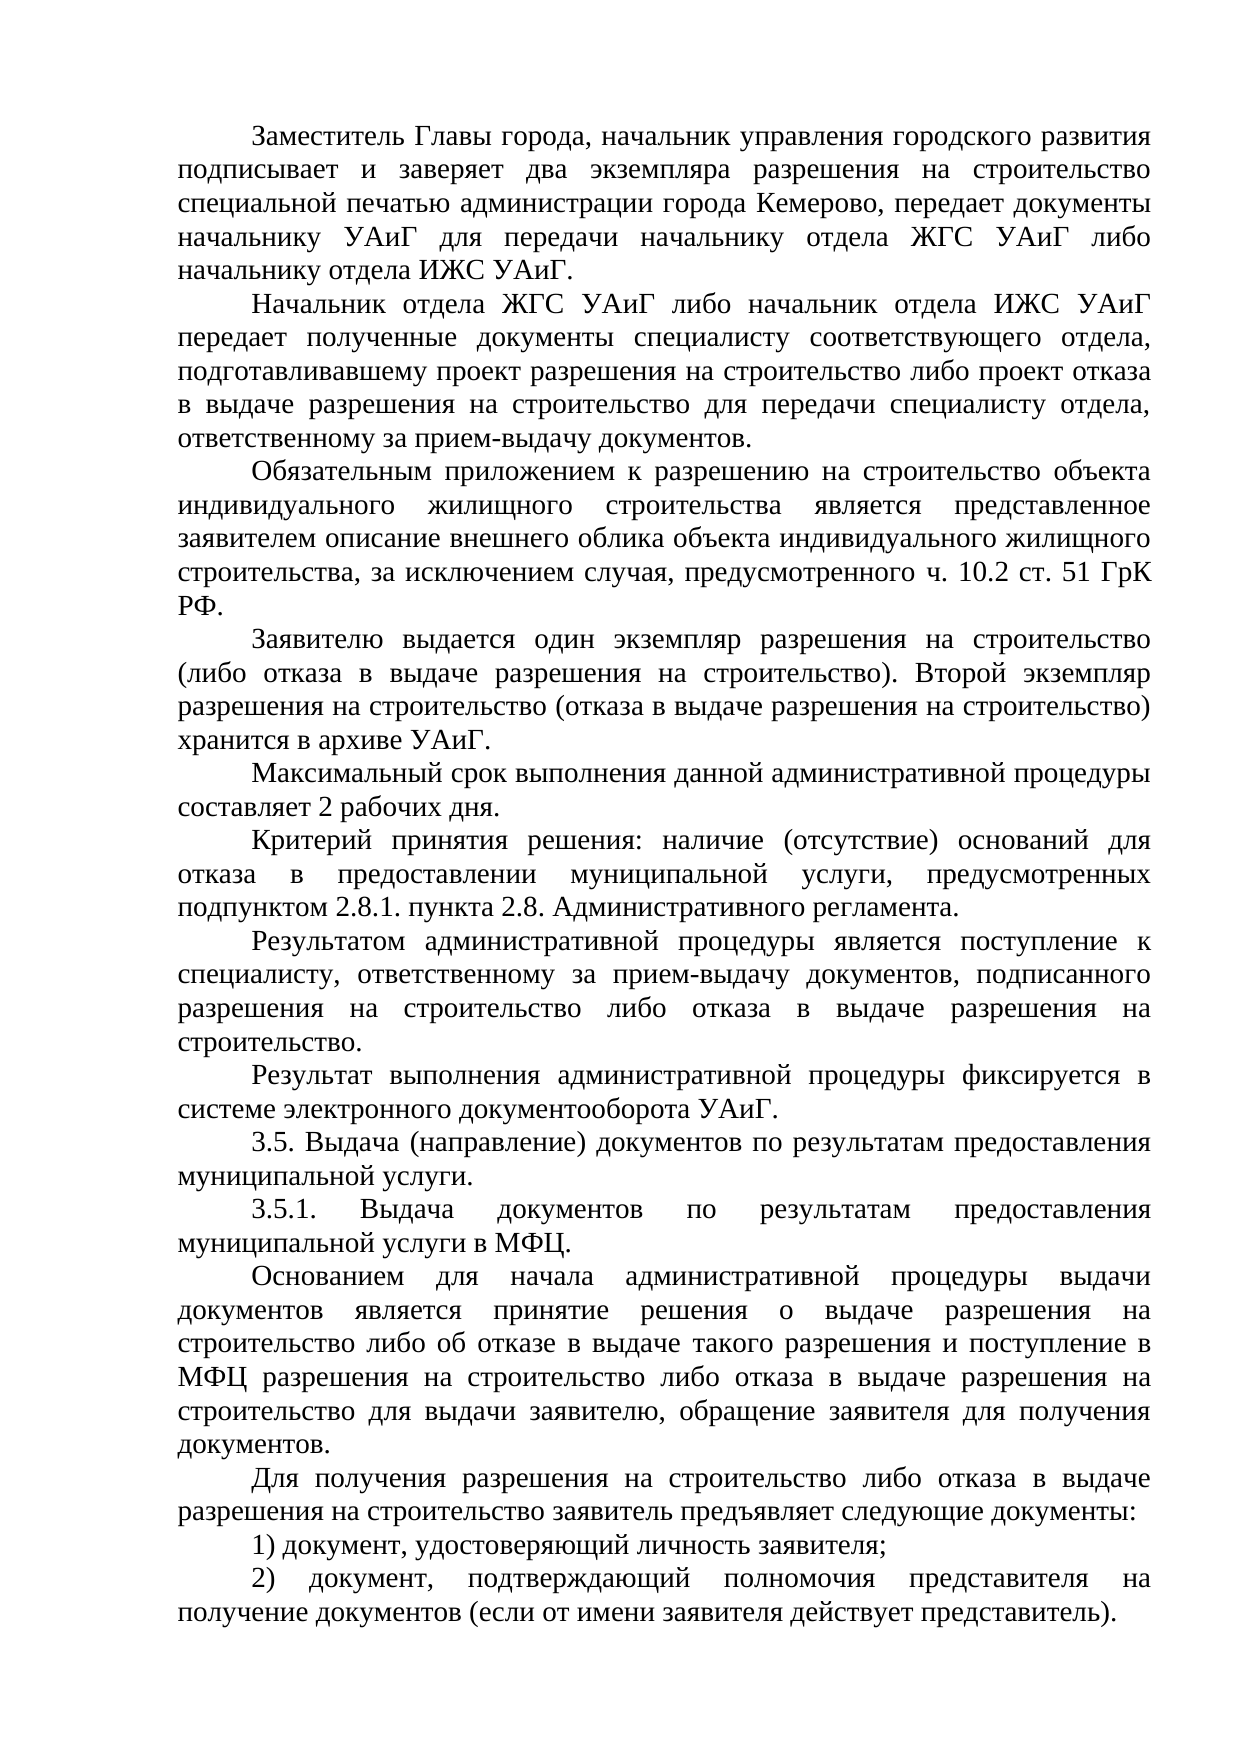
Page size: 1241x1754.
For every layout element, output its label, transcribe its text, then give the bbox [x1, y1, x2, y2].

text Результат выполнения административной процедуры фиксируется в системе электронного документооборота УАиГ. [177, 1057, 1152, 1124]
text Заместитель Главы города, начальник управления городского развития подписывает и заверяет два экземпляра разрешения на строительство специальной печатью администрации города Кемерово, передает документы начальнику УАиГ для передачи начальнику отдела ЖГС УАиГ либо начальнику отдела ИЖС УАиГ. [177, 118, 1152, 286]
text 3.5. Выдача (направление) документов по результатам предоставления муниципальной услуги. [177, 1124, 1152, 1191]
text 3.5.1. Выдача документов по результатам предоставления муниципальной услуги в МФЦ. [177, 1191, 1152, 1258]
text Результатом административной процедуры является поступление к специалисту, ответственному за прием-выдачу документов, подписанного разрешения на строительство либо отказа в выдаче разрешения на строительство. [177, 923, 1152, 1057]
text Заявителю выдается один экземпляр разрешения на строительство (либо отказа в выдаче разрешения на строительство). Второй экземпляр разрешения на строительство (отказа в выдаче разрешения на строительство) хранится в архиве УАиГ. [177, 621, 1152, 755]
text Критерий принятия решения: наличие (отсутствие) оснований для отказа в предоставлении муниципальной услуги, предусмотренных подпунктом 2.8.1. пункта 2.8. Административного регламента. [177, 822, 1152, 923]
text Основанием для начала административной процедуры выдачи документов является принятие решения о выдаче разрешения на строительство либо об отказе в выдаче такого разрешения и поступление в МФЦ разрешения на строительство либо отказа в выдаче разрешения на строительство для выдачи заявителю, обращение заявителя для получения документов. [177, 1258, 1152, 1460]
text 2) документ, подтверждающий полномочия представителя на получение документов (если от имени заявителя действует представитель). [177, 1560, 1152, 1627]
text Для получения разрешения на строительство либо отказа в выдаче разрешения на строительство заявитель предъявляет следующие документы: [177, 1460, 1152, 1527]
text Начальник отдела ЖГС УАиГ либо начальник отдела ИЖС УАиГ передает полученные документы специалисту соответствующего отдела, подготавливавшему проект разрешения на строительство либо проект отказа в выдаче разрешения на строительство для передачи специалисту отдела, ответственному за прием-выдачу документов. [177, 286, 1152, 453]
text 1) документ, удостоверяющий личность заявителя; [177, 1527, 1152, 1560]
text Максимальный срок выполнения данной административной процедуры составляет 2 рабочих дня. [177, 755, 1152, 822]
text Обязательным приложением к разрешению на строительство объекта индивидуального жилищного строительства является представленное заявителем описание внешнего облика объекта индивидуального жилищного строительства, за исключением случая, предусмотренного ч. 10.2 ст. 51 ГрК РФ. [177, 453, 1152, 621]
